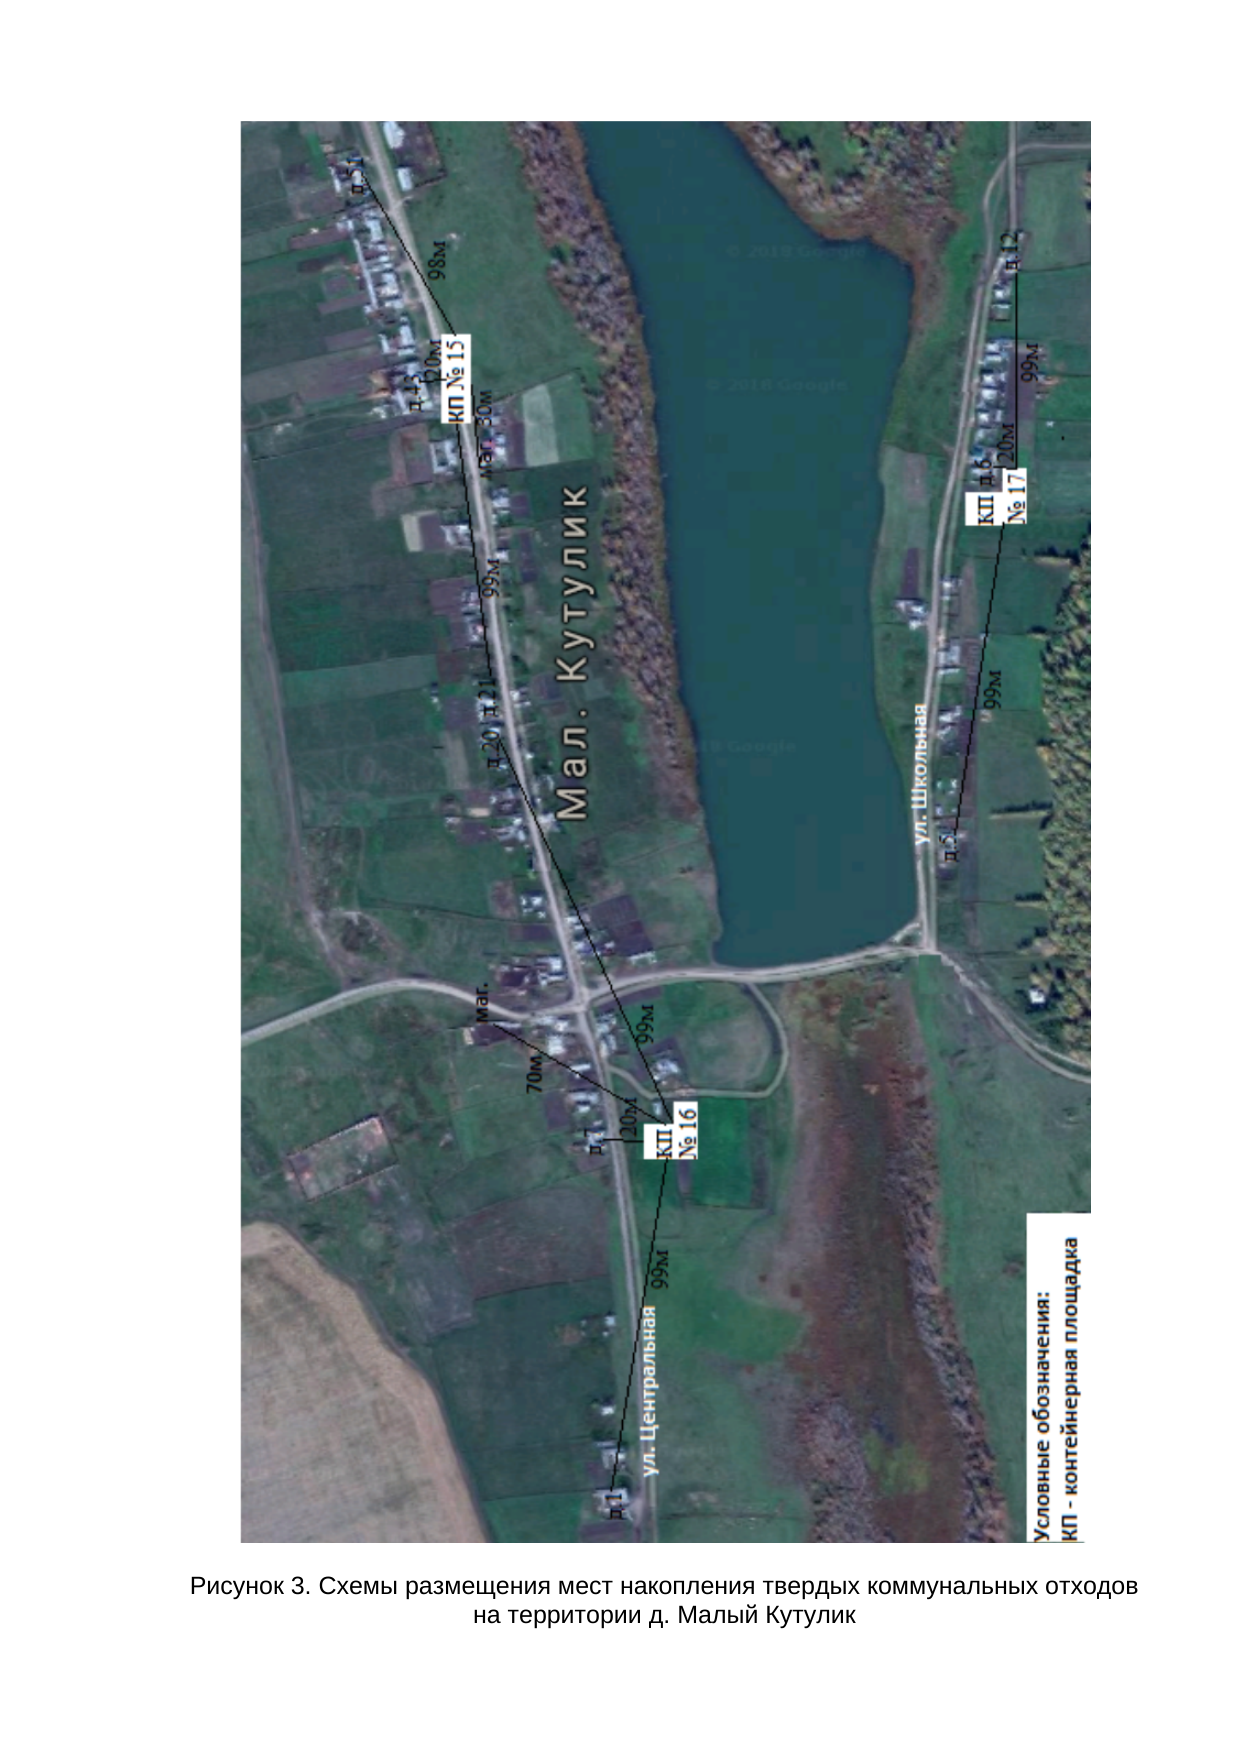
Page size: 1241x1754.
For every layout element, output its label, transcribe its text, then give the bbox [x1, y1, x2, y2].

picture [242, 122, 1091, 1543]
text Рисунок 3. Схемы размещения мест накопления твердых коммунальных отходов на территории д. Малый Кутулик [177, 1571, 1152, 1629]
